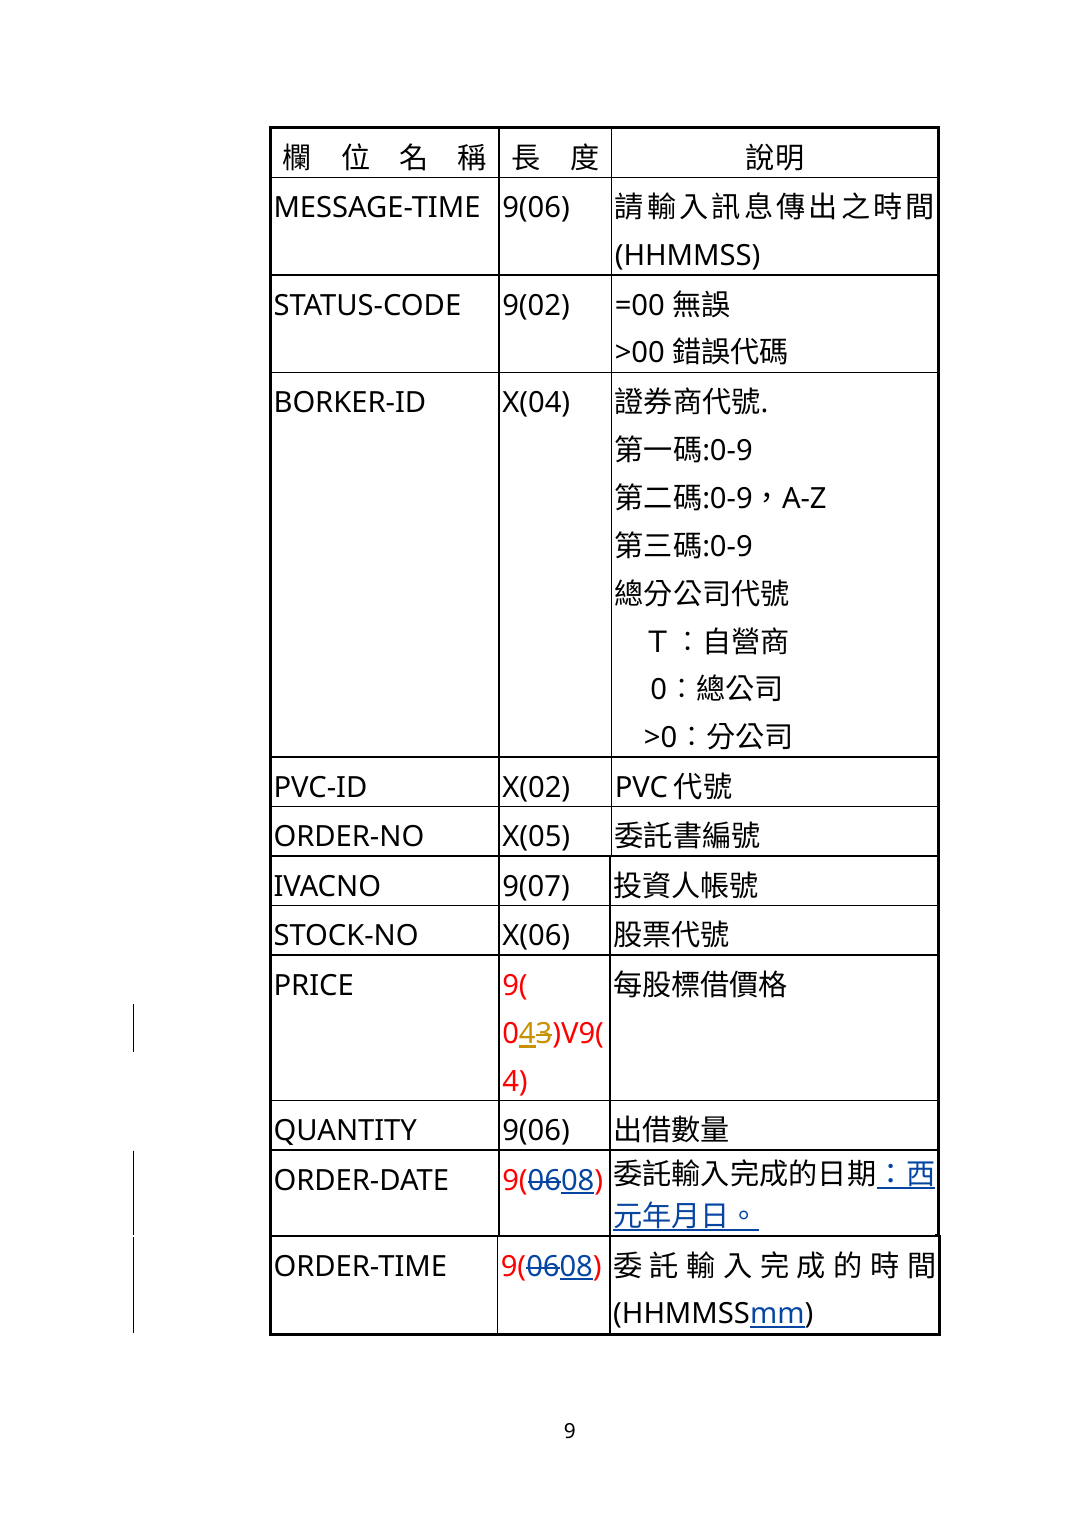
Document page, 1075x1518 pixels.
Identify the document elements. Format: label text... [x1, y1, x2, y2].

table_header 長 度 [500, 129, 611, 177]
table_cell STOCK-NO [272, 906, 498, 954]
table_cell QUANTITY [272, 1101, 498, 1149]
table_cell IVACNO [272, 857, 498, 905]
table_cell ORDER-TIME [272, 1237, 497, 1332]
table_cell 委託書編號 [612, 807, 937, 855]
table_cell 證券商代號. 第一碼:0-9 第二碼:0-9，A-Z 第三碼:0-9 總分公司代號 Ｔ︰自營商 0︰總公司 >0︰分公司 [612, 373, 937, 756]
table_cell 9() [500, 1151, 609, 1235]
table_cell 9(0)V9(4) [500, 956, 609, 1099]
table_cell X(05) [500, 807, 611, 855]
table_cell 委託輸入完成的日期 [611, 1151, 937, 1235]
table_cell 9(06) [500, 1101, 609, 1149]
table_cell PVC-ID [272, 758, 498, 806]
table_cell =00 無誤 >00 錯誤代碼 [612, 276, 937, 371]
table_cell 9(07) [500, 857, 609, 905]
table_cell BORKER-ID [272, 373, 498, 756]
table_cell PRICE [272, 956, 498, 1099]
table_cell 出借數量 [611, 1101, 937, 1149]
table_cell ORDER-DATE [272, 1151, 498, 1235]
table_header 說明 [612, 129, 937, 177]
table_cell STATUS-CODE [272, 276, 498, 371]
table_cell X(04) [500, 373, 611, 756]
table_cell X(06) [500, 906, 609, 954]
table_cell 委託輸入完成的時間(HHMMSS) [611, 1237, 938, 1332]
table_cell 9(06) [500, 178, 611, 274]
table_cell 每股標借價格 [611, 956, 937, 1099]
table_cell PVC代號 [612, 758, 937, 806]
table_cell 股票代號 [611, 906, 937, 954]
table_cell 請輸入訊息傳出之時間(HHMMSS) [612, 178, 937, 274]
table_cell X(02) [500, 758, 611, 806]
table_cell MESSAGE-TIME [272, 178, 498, 274]
table_header 欄 位 名 稱 [272, 129, 498, 177]
table_cell ORDER-NO [272, 807, 498, 855]
table_cell 投資人帳號 [611, 857, 937, 905]
table_cell 9(02) [500, 276, 611, 371]
table_cell 9() [498, 1237, 609, 1332]
